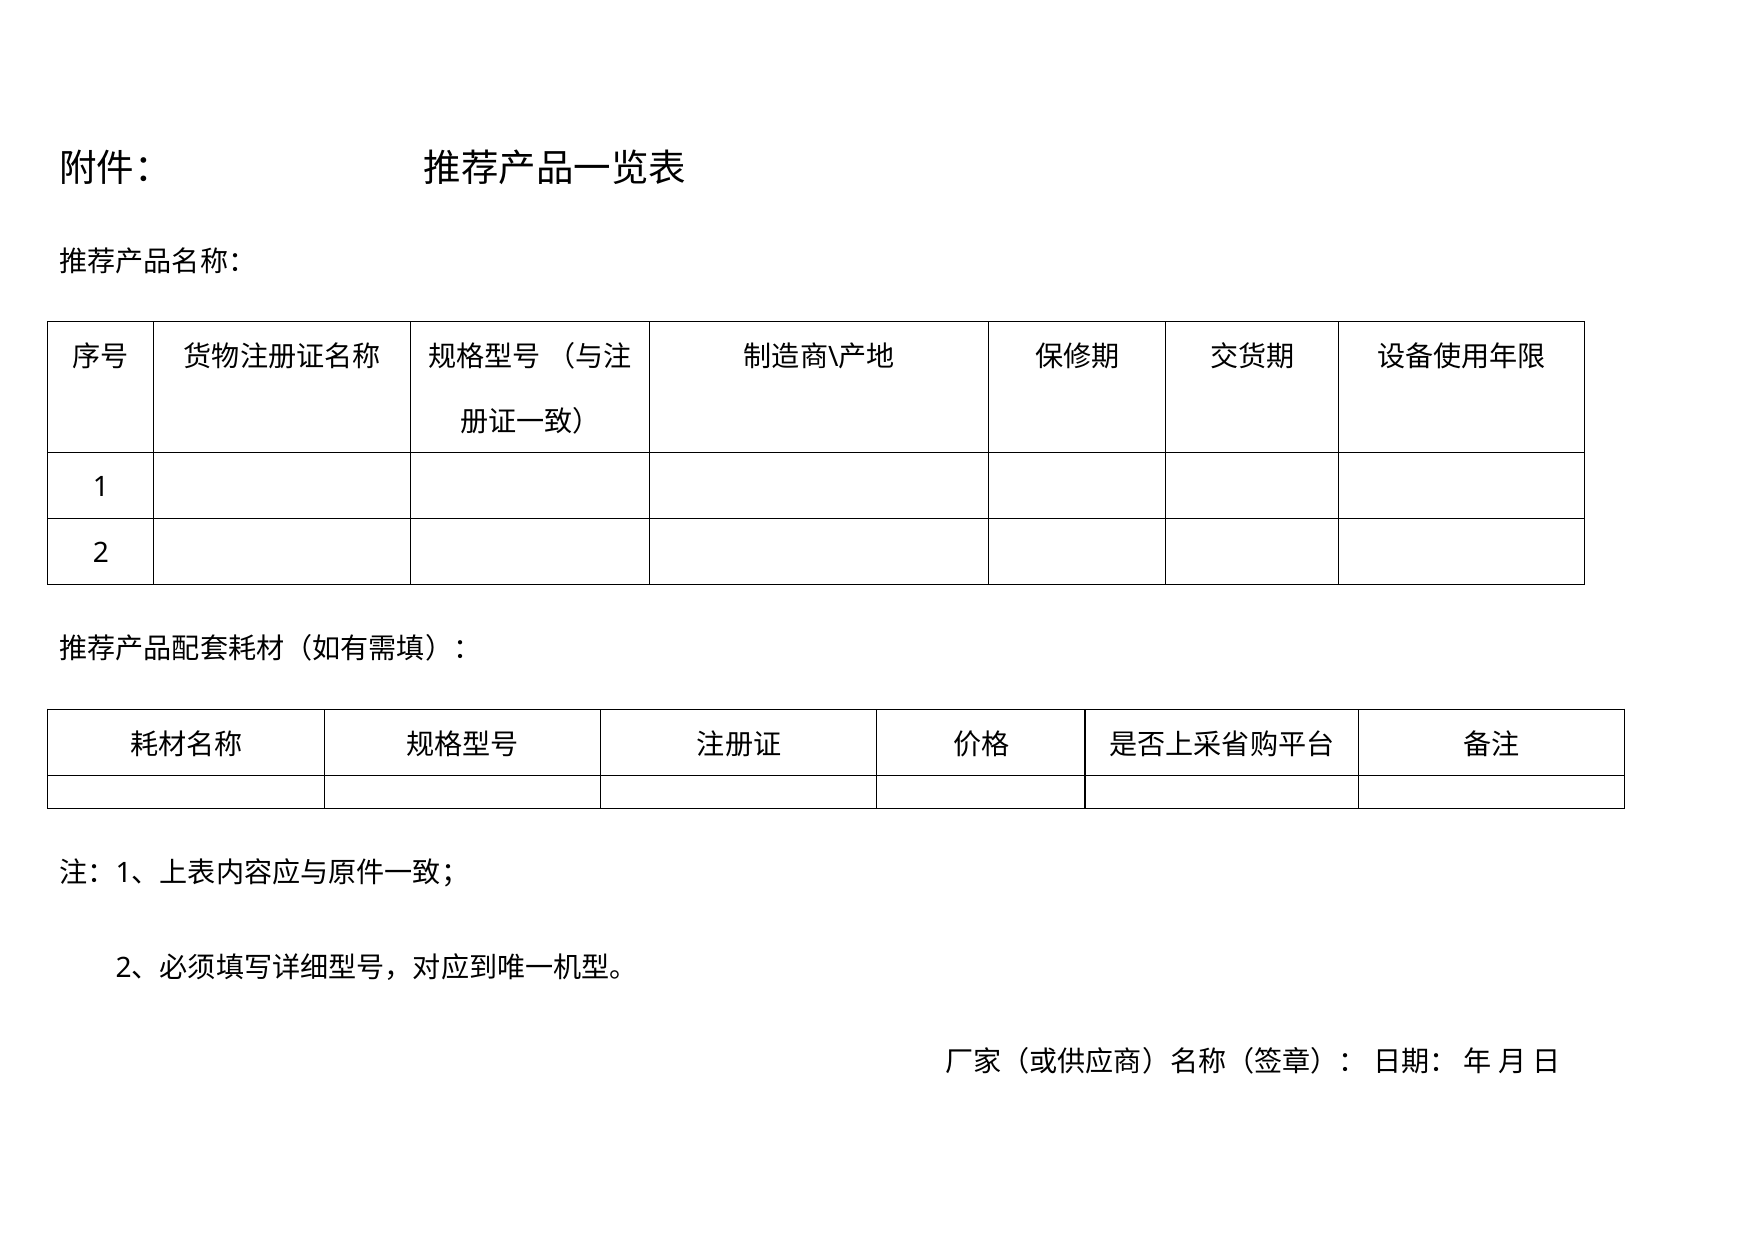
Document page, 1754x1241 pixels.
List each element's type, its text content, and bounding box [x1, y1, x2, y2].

table_header 交货期 [1166, 322, 1338, 452]
table_header 备注 [1359, 710, 1624, 774]
table_cell [1339, 453, 1584, 518]
text 附件： 推荐产品一览表 [59, 133, 1695, 198]
text 注：1、上表内容应与原件一致； [59, 838, 1695, 903]
table_header 规格型号 [325, 710, 600, 774]
text 推荐产品配套耗材（如有需填）： [59, 614, 1695, 679]
table_cell [877, 776, 1084, 808]
table_cell [154, 453, 410, 518]
table_header 耗材名称 [48, 710, 324, 774]
table_cell [650, 453, 988, 518]
table_header 是否上采省购平台 [1086, 710, 1358, 774]
table_header 注册证 [601, 710, 876, 774]
text 推荐产品名称： [59, 227, 1695, 292]
table_cell [989, 519, 1165, 584]
table_cell [48, 776, 324, 808]
table_cell [1166, 519, 1338, 584]
table_cell [154, 519, 410, 584]
table_cell [325, 776, 600, 808]
table_cell [411, 519, 649, 584]
text 2、必须填写详细型号，对应到唯一机型。 [59, 932, 1695, 997]
table_cell 1 [48, 453, 153, 518]
table_cell 2 [48, 519, 153, 584]
table_cell [411, 453, 649, 518]
table_cell [1166, 453, 1338, 518]
table_header 价格 [877, 710, 1084, 774]
table_header 制造商\产地 [650, 322, 988, 452]
table_cell [1339, 519, 1584, 584]
table_header 序号 [48, 322, 153, 452]
table_header 规格型号 （与注册证一致） [411, 322, 649, 452]
table_header 保修期 [989, 322, 1165, 452]
table_cell [1086, 776, 1358, 808]
table_cell [1359, 776, 1624, 808]
table_header 货物注册证名称 [154, 322, 410, 452]
table_cell [989, 453, 1165, 518]
table_cell [650, 519, 988, 584]
table_cell [601, 776, 876, 808]
text 厂家（或供应商）名称（签章）： 日期： 年 月 日 [59, 1027, 1695, 1092]
table_header 设备使用年限 [1339, 322, 1584, 452]
